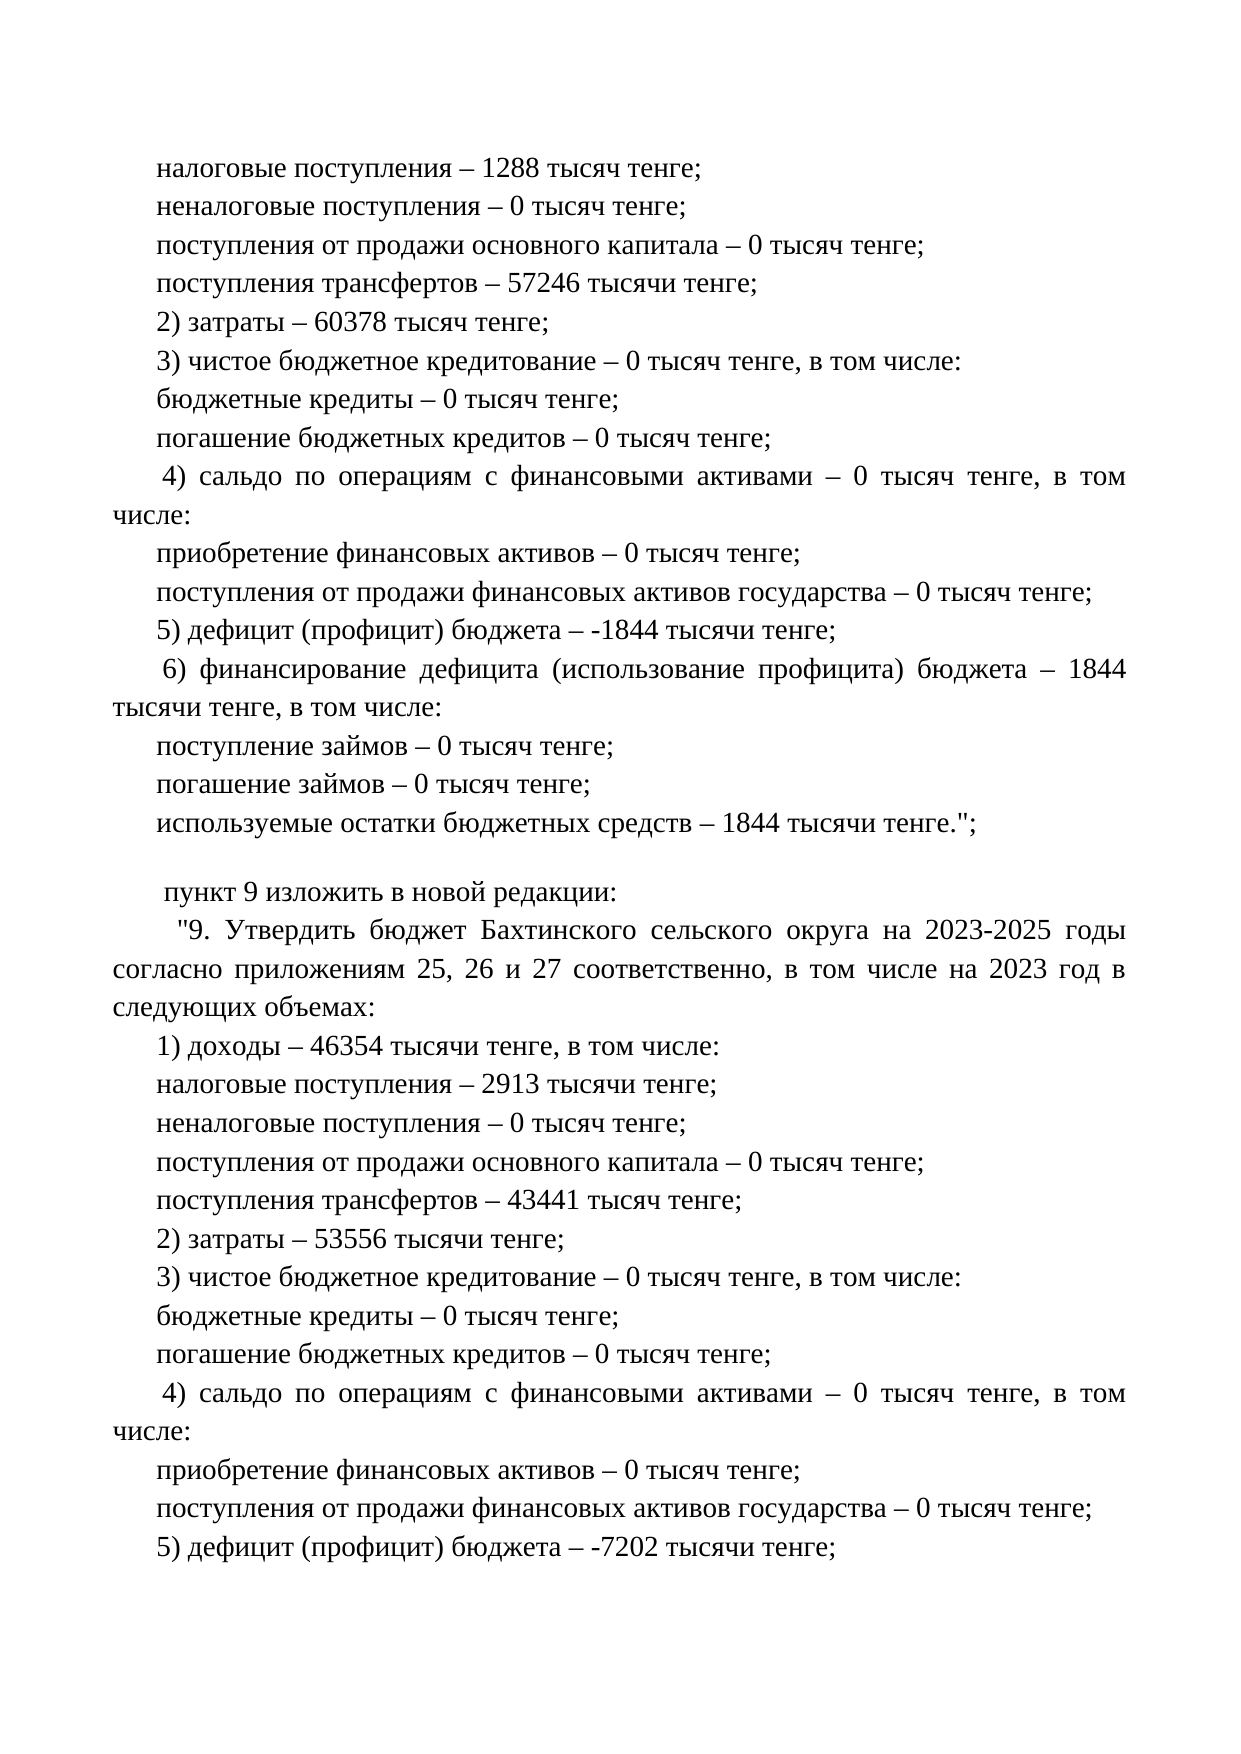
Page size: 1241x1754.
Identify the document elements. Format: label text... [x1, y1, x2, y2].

text поступления трансфертов – 43441 тысяч тенге; [112, 1182, 1128, 1216]
text налоговые поступления – 1288 тысяч тенге; [112, 150, 1128, 183]
text погашение займов – 0 тысяч тенге; [112, 767, 1128, 800]
text поступление займов – 0 тысяч тенге; [112, 728, 1128, 762]
text неналоговые поступления – 0 тысяч тенге; [112, 1105, 1128, 1139]
text 3) чистое бюджетное кредитование – 0 тысяч тенге, в том числе: [112, 343, 1128, 376]
text бюджетные кредиты – 0 тысяч тенге; [112, 1298, 1128, 1331]
text поступления от продажи основного капитала – 0 тысяч тенге; [112, 1144, 1128, 1177]
text бюджетные кредиты – 0 тысяч тенге; [112, 381, 1128, 415]
text погашение бюджетных кредитов – 0 тысяч тенге; [112, 420, 1128, 453]
text погашение бюджетных кредитов – 0 тысяч тенге; [112, 1336, 1128, 1370]
text 5) дефицит (профицит) бюджета – -7202 тысячи тенге; [112, 1529, 1128, 1563]
text неналоговые поступления – 0 тысяч тенге; [112, 188, 1128, 222]
text пункт 9 изложить в новой редакции: [112, 874, 1128, 907]
text приобретение финансовых активов – 0 тысяч тенге; [112, 535, 1128, 569]
text 1) доходы – 46354 тысячи тенге, в том числе: [112, 1028, 1128, 1062]
text 2) затраты – 53556 тысячи тенге; [112, 1221, 1128, 1254]
text поступления от продажи финансовых активов государства – 0 тысяч тенге; [112, 1491, 1128, 1524]
text налоговые поступления – 2913 тысячи тенге; [112, 1067, 1128, 1100]
text 4) сальдо по операциям с финансовыми активами – 0 тысяч тенге, в том числе: [112, 458, 1128, 530]
text поступления от продажи основного капитала – 0 тысяч тенге; [112, 227, 1128, 261]
text 4) сальдо по операциям с финансовыми активами – 0 тысяч тенге, в том числе: [112, 1375, 1128, 1447]
text "9. Утвердить бюджет Бахтинского сельского округа на 2023-2025 годы согласно приложениям 25, 26 и 27 соответственно, в том числе на 2023 год в следующих объемах: [112, 912, 1128, 1023]
text 6) финансирование дефицита (использование профицита) бюджета – 1844 тысячи тенге, в том числе: [112, 651, 1128, 723]
text приобретение финансовых активов – 0 тысяч тенге; [112, 1452, 1128, 1486]
text поступления трансфертов – 57246 тысячи тенге; [112, 266, 1128, 299]
text 5) дефицит (профицит) бюджета – -1844 тысячи тенге; [112, 612, 1128, 646]
text поступления от продажи финансовых активов государства – 0 тысяч тенге; [112, 574, 1128, 607]
text 3) чистое бюджетное кредитование – 0 тысяч тенге, в том числе: [112, 1259, 1128, 1293]
text 2) затраты – 60378 тысяч тенге; [112, 304, 1128, 338]
text используемые остатки бюджетных средств – 1844 тысячи тенге."; [112, 805, 1128, 839]
